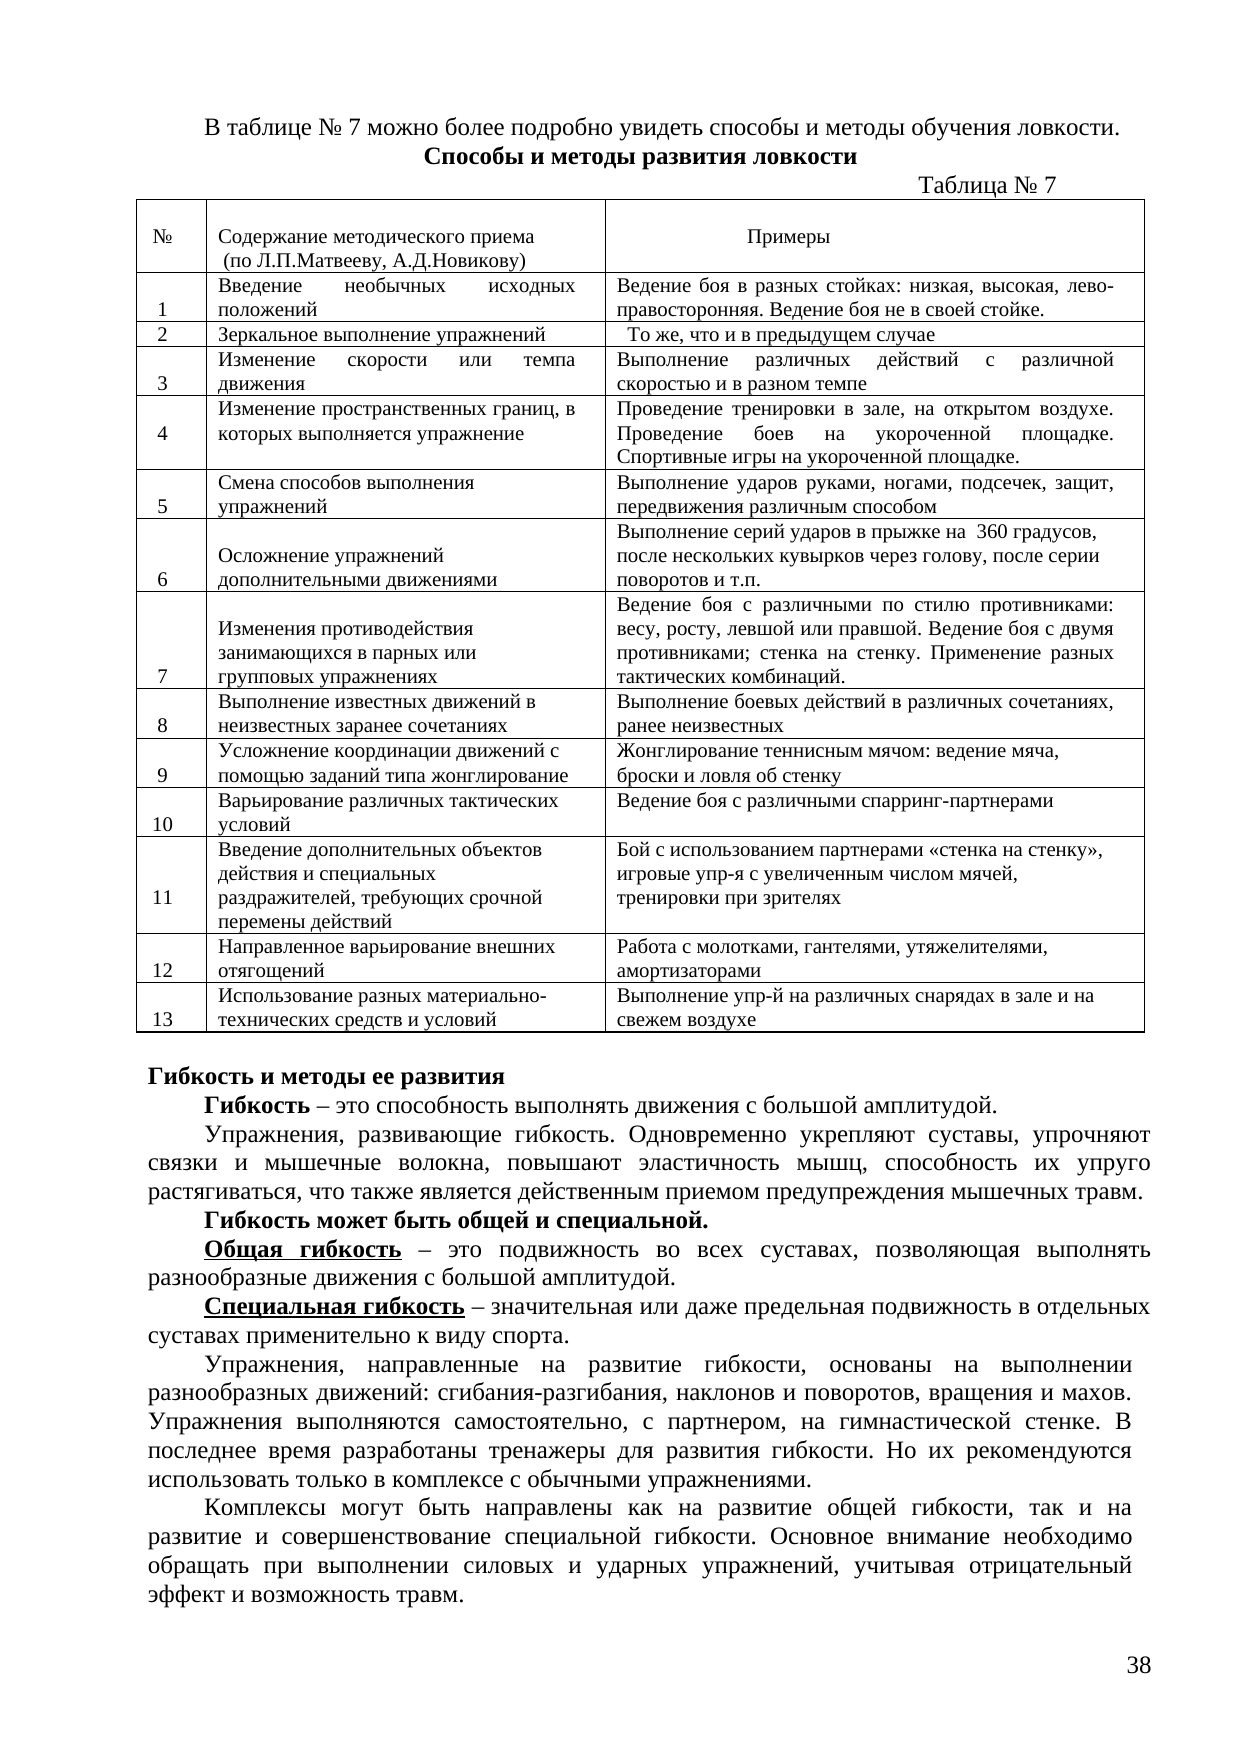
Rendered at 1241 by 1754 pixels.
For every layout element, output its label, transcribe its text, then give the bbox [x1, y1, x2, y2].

table_cell 6 [137, 519, 206, 591]
text Способы и методы развития ловкости [148, 141, 1133, 170]
table_cell Выполнение боевых действий в различных сочетаниях, ранее неизвестных [606, 689, 1144, 737]
table_cell 5 [137, 470, 206, 518]
table_cell 7 [137, 592, 206, 688]
table_cell 2 [137, 322, 206, 346]
text Общая гибкость – это подвижность во всех суставах, позволяющая выполнять разнообразные движения с большой амплитудой. [148, 1234, 1152, 1291]
text Гибкость и методы ее развития [148, 1061, 1152, 1090]
text Гибкость может быть общей и специальной. [148, 1205, 1152, 1234]
text Гибкость – это способность выполнять движения с большой амплитудой. [148, 1090, 1152, 1119]
text Таблица № 7 [148, 170, 1133, 199]
table_cell Выполнение серий ударов в прыжке на 360 градусов, после нескольких кувырков через голову, после серии поворотов и т.п. [606, 519, 1144, 591]
table_cell Выполнение различных действий с различной скоростью и в разном темпе [606, 347, 1144, 395]
table_cell То же, что и в предыдущем случае [606, 322, 1144, 346]
table_cell Введение дополнительных объектов действия и специальных раздражителей, требующих срочной перемены действий [207, 837, 605, 933]
table_cell 8 [137, 689, 206, 737]
table_cell Изменение пространственных границ, в которых выполняется упражнение [207, 396, 605, 468]
table_cell 10 [137, 788, 206, 836]
table_cell Выполнение упр-й на различных снарядах в зале и на свежем воздухе [606, 983, 1144, 1031]
table_cell Использование разных материально-технических средств и условий [207, 983, 605, 1031]
table_header Примеры [606, 200, 1144, 272]
table_cell Выполнение известных движений в неизвестных заранее сочетаниях [207, 689, 605, 737]
table_cell Жонглирование теннисным мячом: ведение мяча, броски и ловля об стенку [606, 739, 1144, 787]
text Упражнения, развивающие гибкость. Одновременно укрепляют суставы, упрочняют связки и мышечные волокна, повышают эластичность мышц, способность их упруго растягиваться, что также является действенным приемом предупреждения мышечных травм. [148, 1119, 1152, 1205]
table_header Содержание методического приема (по Л.П.Матвееву, А.Д.Новикову) [207, 200, 605, 272]
table_cell Введение необычных исходных положений [207, 273, 605, 321]
table_cell Ведение боя в разных стойках: низкая, высокая, лево-правосторонняя. Ведение боя не в своей стойке. [606, 273, 1144, 321]
table_cell Направленное варьирование внешних отягощений [207, 934, 605, 982]
table_cell 9 [137, 739, 206, 787]
table_cell Смена способов выполнения упражнений [207, 470, 605, 518]
table_cell Усложнение координации движений с помощью заданий типа жонглирование [207, 739, 605, 787]
table_cell Осложнение упражнений дополнительными движениями [207, 519, 605, 591]
table_cell Бой с использованием партнерами «стенка на стенку», игровые упр-я с увеличенным числом мячей, тренировки при зрителях [606, 837, 1144, 933]
table_cell Изменение скорости или темпа движения [207, 347, 605, 395]
table_cell Изменения противодействия занимающихся в парных или групповых упражнениях [207, 592, 605, 688]
table_cell Работа с молотками, гантелями, утяжелителями, амортизаторами [606, 934, 1144, 982]
table_cell 13 [137, 983, 206, 1031]
table_cell 4 [137, 396, 206, 468]
text Упражнения, направленные на развитие гибкости, основаны на выполнении разнообразных движений: сгибания-разгибания, наклонов и поворотов, вращения и махов. Упражнения выполняются самостоятельно, с партнером, на гимнастической стенке. В последнее время разработаны тренажеры для развития гибкости. Но их рекомендуются использовать только в комплексе с обычными упражнениями. [148, 1349, 1133, 1492]
table_cell Зеркальное выполнение упражнений [207, 322, 605, 346]
table_cell 1 [137, 273, 206, 321]
table_cell Ведение боя с различными спарринг-партнерами [606, 788, 1144, 836]
text Комплексы могут быть направлены как на развитие общей гибкости, так и на развитие и совершенствование специальной гибкости. Основное внимание необходимо обращать при выполнении силовых и ударных упражнений, учитывая отрицательный эффект и возможность травм. [148, 1492, 1133, 1607]
table_cell Ведение боя с различными по стилю противниками: весу, росту, левшой или правшой. Ведение боя с двумя противниками; стенка на стенку. Применение разных тактических комбинаций. [606, 592, 1144, 688]
table_cell 3 [137, 347, 206, 395]
table_cell Варьирование различных тактических условий [207, 788, 605, 836]
table_cell 12 [137, 934, 206, 982]
text Специальная гибкость – значительная или даже предельная подвижность в отдельных суставах применительно к виду спорта. [148, 1291, 1152, 1349]
text В таблице № 7 можно более подробно увидеть способы и методы обучения ловкости. [148, 112, 1133, 141]
table_cell 11 [137, 837, 206, 933]
table_header № [137, 200, 206, 272]
table_cell Проведение тренировки в зале, на открытом воздухе. Проведение боев на укороченной площадке. Спортивные игры на укороченной площадке. [606, 396, 1144, 468]
table_cell Выполнение ударов руками, ногами, подсечек, защит, передвижения различным способом [606, 470, 1144, 518]
